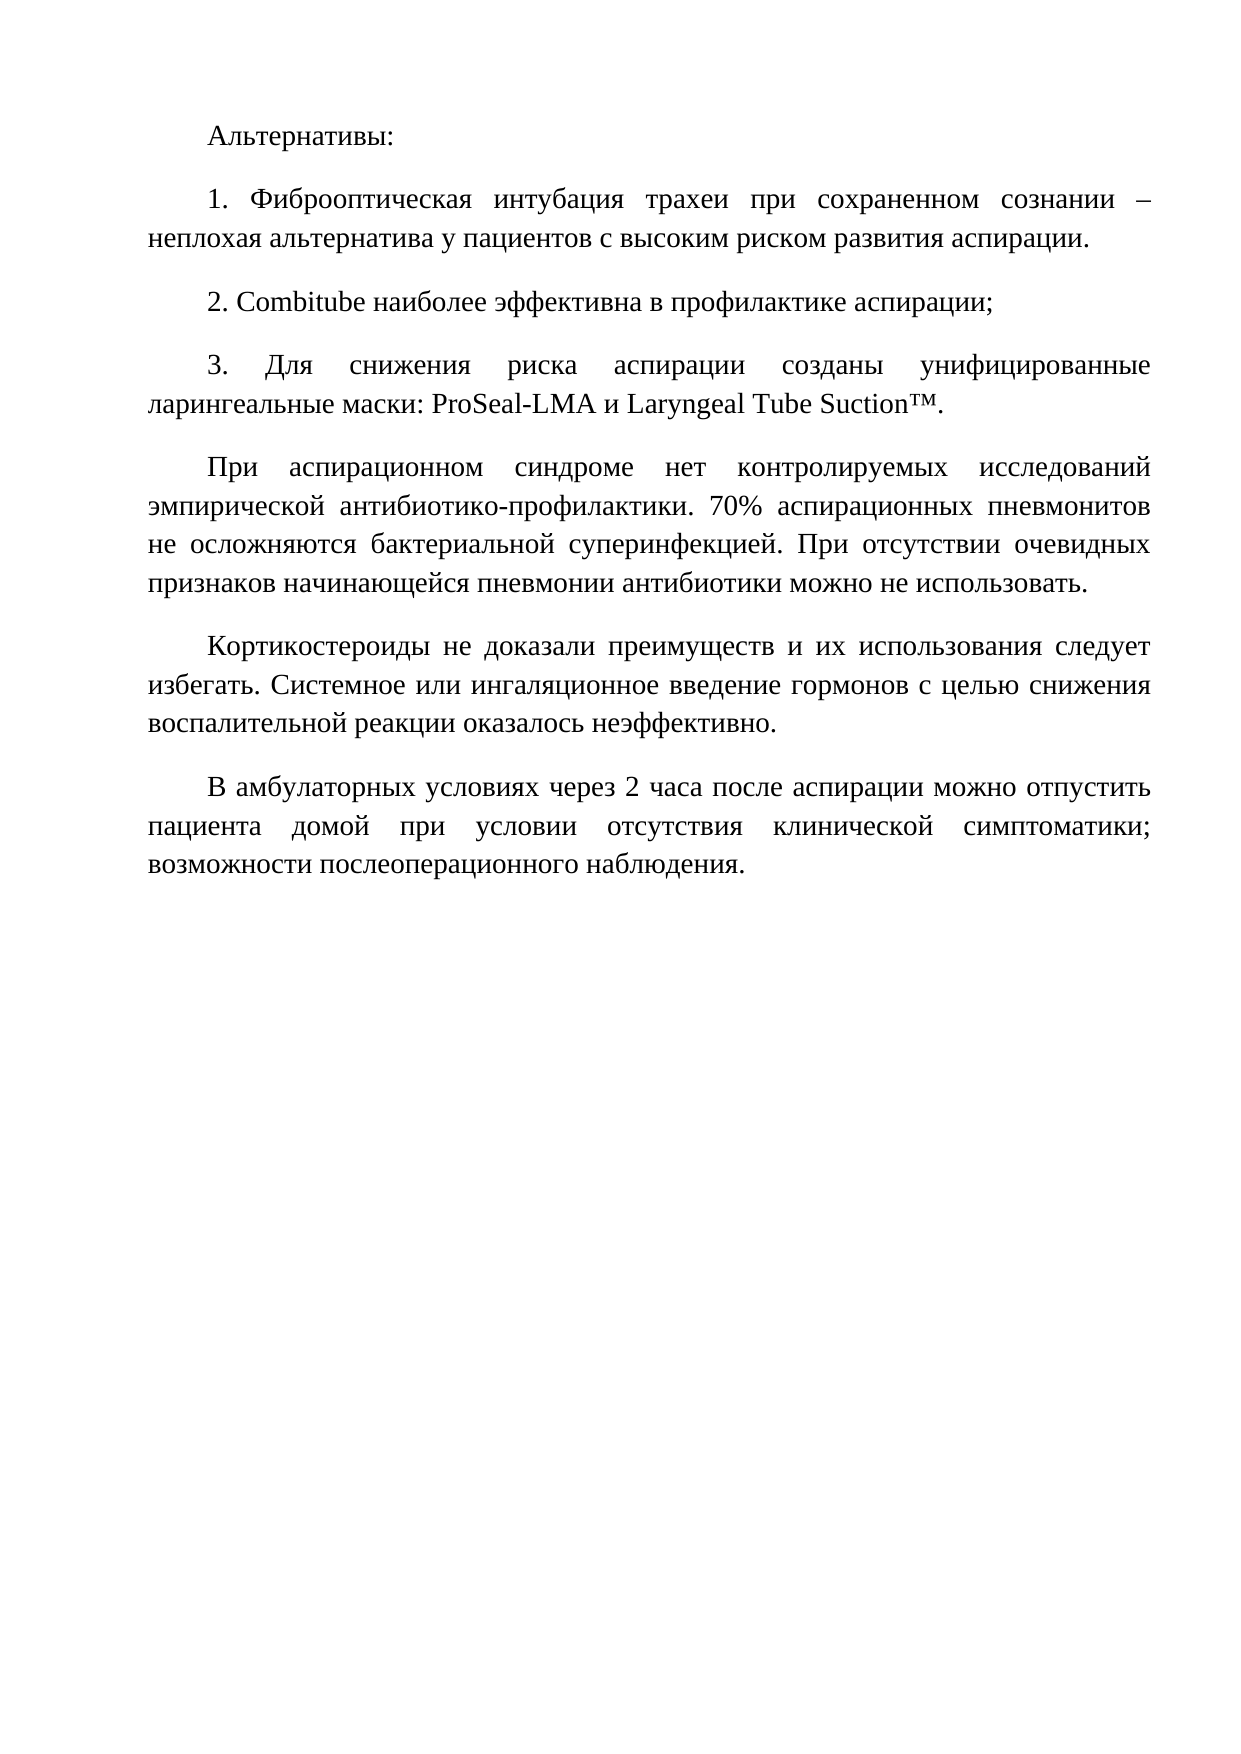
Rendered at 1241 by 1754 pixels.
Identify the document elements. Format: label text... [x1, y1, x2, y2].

text В амбулаторных условиях через 2 часа после аспирации можно отпустить пациента домой при условии отсутствия клинической симптоматики; возможности послеоперационного наблюдения. [148, 769, 1152, 880]
text 1. Фиброоптическая интубация трахеи при сохраненном сознании – неплохая альтернатива у пациентов с высоким риском развития аспирации. [148, 182, 1152, 254]
text 3. Для снижения риска аспирации созданы унифицированные ларингеальные маски: РrоSеаl-LMА и Lаrуngеаl Tubе Suсtiоn™. [148, 347, 1152, 419]
text 2. Соmbitubе наиболее эффективна в профилактике аспирации; [148, 284, 1152, 317]
text Альтернативы: [148, 118, 1152, 152]
text При аспирационном синдроме нет контролируемых исследований эмпирической антибиотико-профилактики. 70% аспирационных пневмонитов не осложняются бактериальной суперинфекцией. При отсутствии очевидных признаков начинающейся пневмонии антибиотики можно не использовать. [148, 449, 1152, 598]
text Кортикостероиды не доказали преимуществ и их использования следует избегать. Системное или ингаляционное введение гормонов с целью снижения воспалительной реакции оказалось неэффективно. [148, 628, 1152, 739]
